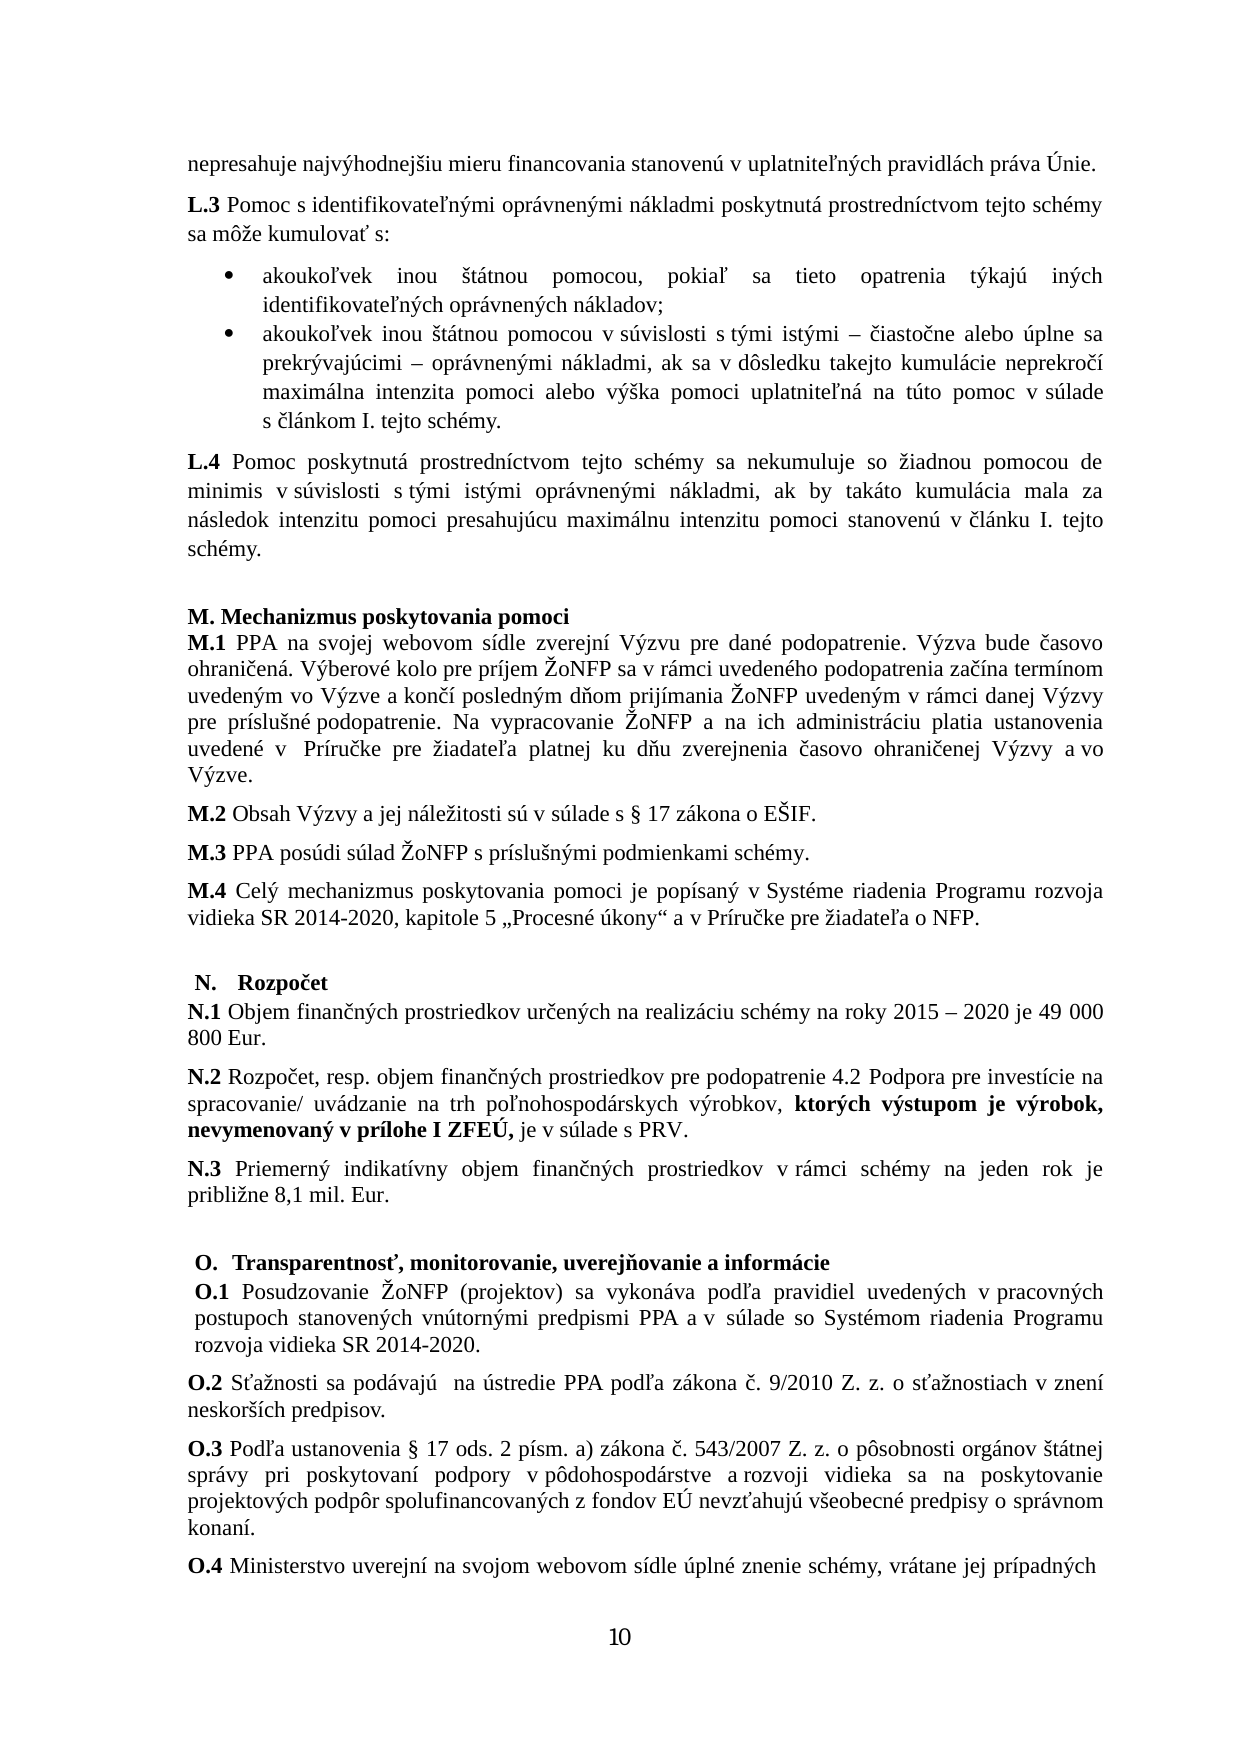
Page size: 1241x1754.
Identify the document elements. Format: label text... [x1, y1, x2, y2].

text M.4 Celý mechanizmus poskytovania pomoci je popísaný v Systéme riadenia Programu rozvoja vidieka SR 2014-2020, kapitole 5 „Procesné úkony“ a v Príručke pre žiadateľa o NFP. [187, 877, 1104, 930]
text L.4 Pomoc poskytnutá prostredníctvom tejto schémy sa nekumuluje so žiadnou pomocou de minimis v súvislosti s tými istými oprávnenými nákladmi, ak by takáto kumulácia mala za následok intenzitu pomoci presahujúcu maximálnu intenzitu pomoci stanovenú v článku I. tejto schémy. [187, 448, 1103, 561]
text O.3 Podľa ustanovenia § 17 ods. 2 písm. a) zákona č. 543/2007 Z. z. o pôsobnosti orgánov štátnej správy pri poskytovaní podpory v pôdohospodárstve a rozvoji vidieka sa na poskytovanie projektových podpôr spolufinancovaných z fondov EÚ nevzťahujú všeobecné predpisy o správnom konaní. [187, 1435, 1103, 1540]
text M.2 Obsah Výzvy a jej náležitosti sú v súlade s § 17 zákona o EŠIF. [187, 800, 1104, 826]
text N.3 Priemerný indikatívny objem finančných prostriedkov v rámci schémy na jeden rok je približne 8,1 mil. Eur. [187, 1155, 1103, 1207]
text L.3 Pomoc s identifikovateľnými oprávnenými nákladmi poskytnutá prostredníctvom tejto schémy sa môže kumulovať s: [187, 191, 1103, 247]
text M. Mechanizmus poskytovania pomoci [187, 603, 1104, 629]
text N.1 Objem finančných prostriedkov určených na realizáciu schémy na roky 2015 – 2020 je 49 000 800 Eur. [187, 998, 1103, 1051]
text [187, 1553, 1098, 1579]
list akoukoľvek inou štátnou pomocou v súvislosti s tými istými – čiastočne alebo úplne sa prekrývajúcimi – oprávnenými nákladmi, ak sa v dôsledku takejto kumulácie neprekročí maximálna intenzita pomoci alebo výška pomoci uplatniteľná na túto pomoc v súlade s článkom I. tejto schémy. [225, 320, 1103, 433]
list M.3 PPA posúdi súlad ŽoNFP s príslušnými podmienkami schémy. [187, 839, 1053, 865]
list Transparentnosť, monitorovanie, uverejňovanie a informácie [194, 1249, 1104, 1275]
text N.2 Rozpočet, resp. objem finančných prostriedkov pre podopatrenie 4.2 Podpora pre investície na spracovanie/ uvádzanie na trh poľnohospodárskych výrobkov, ktorých výstupom je výrobok, nevymenovaný v prílohe I ZFEÚ, je v súlade s PRV. [187, 1063, 1103, 1142]
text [187, 150, 1103, 176]
text O.2 Sťažnosti sa podávajú na ústredie PPA podľa zákona č. 9/2010 Z. z. o sťažnostiach v znení neskorších predpisov. [187, 1369, 1103, 1422]
list Rozpočet [194, 969, 1104, 995]
list akoukoľvek inou štátnou pomocou, pokiaľ sa tieto opatrenia týkajú iných identifikovateľných oprávnených nákladov; [225, 262, 1104, 317]
text O.1 Posudzovanie ŽoNFP (projektov) sa vykonáva podľa pravidiel uvedených v pracovných postupoch stanovených vnútornými predpismi PPA a v súlade so Systémom riadenia Programu rozvoja vidieka SR 2014-2020. [194, 1278, 1103, 1357]
text M.1 PPA na svojej webovom sídle zverejní Výzvu pre dané podopatrenie. Výzva bude časovo ohraničená. Výberové kolo pre príjem ŽoNFP sa v rámci uvedeného podopatrenia začína termínom uvedeným vo Výzve a končí posledným dňom prijímania ŽoNFP uvedeným v rámci danej Výzvy pre príslušné podopatrenie. Na vypracovanie ŽoNFP a na ich administráciu platia ustanovenia uvedené v Príručke pre žiadateľa platnej ku dňu zverejnenia časovo ohraničenej Výzvy a vo Výzve. [187, 629, 1104, 787]
